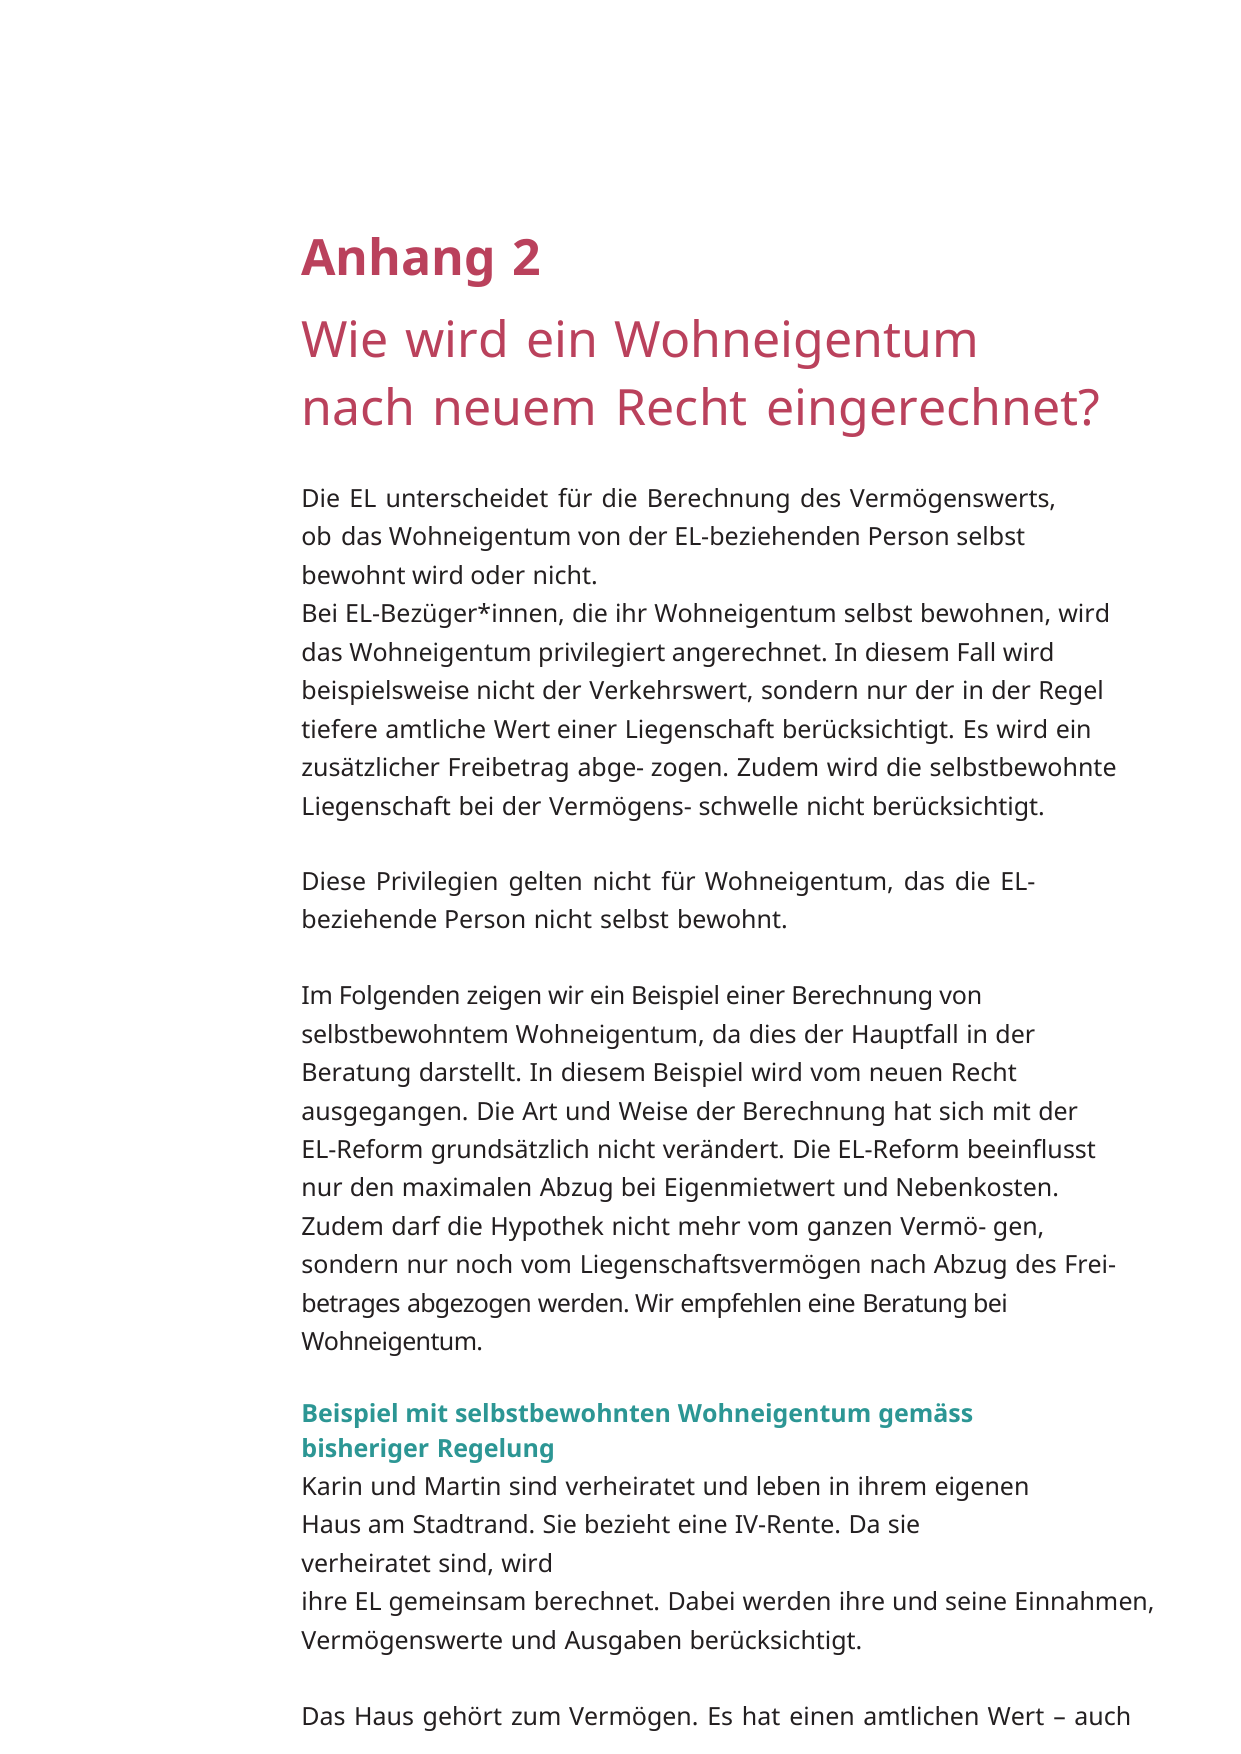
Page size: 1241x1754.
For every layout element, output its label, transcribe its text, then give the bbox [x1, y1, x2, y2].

text Im Folgenden zeigen wir ein Beispiel einer Berechnung von selbstbewohntem Wohneigentum, da dies der Hauptfall in der Beratung darstellt. In diesem Beispiel wird vom neuen Recht ausgegangen. Die Art und Weise der Berechnung hat sich mit der EL-Reform grundsätzlich nicht verändert. Die EL-Reform beeinflusst nur den maximalen Abzug bei Eigenmietwert und Nebenkosten. Zudem darf die Hypothek nicht mehr vom ganzen Vermö- gen, sondern nur noch vom Liegenschaftsvermögen nach Abzug des Frei- betrages abgezogen werden. Wir empfehlen eine Beratung bei Wohneigentum. [301, 978, 1119, 1358]
text Anhang 2 [301, 222, 1240, 291]
text Diese Privilegien gelten nicht für Wohneigentum, das die EL-beziehende Person nicht selbst bewohnt. [301, 863, 1167, 936]
subtitle Beispiel mit selbstbewohnten Wohneigentum gemäss bisheriger Regelung [301, 1396, 995, 1465]
text ihre EL gemeinsam berechnet. Dabei werden ihre und seine Einnahmen, Vermögenswerte und Ausgaben berücksichtigt. [301, 1584, 1240, 1656]
text nach neuem Recht eingerechnet? [301, 372, 1240, 441]
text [301, 1698, 1167, 1732]
text Die EL unterscheidet für die Berechnung des Vermögenswerts, ob das Wohneigentum von der EL-beziehenden Person selbst bewohnt wird oder nicht. [301, 481, 1087, 592]
text Bei EL-Bezüger*innen, die ihr Wohneigentum selbst bewohnen, wird das Wohneigentum privilegiert angerechnet. In diesem Fall wird beispielsweise nicht der Verkehrswert, sondern nur der in der Regel tiefere amtliche Wert einer Liegenschaft berücksichtigt. Es wird ein zusätzlicher Freibetrag abge- zogen. Zudem wird die selbstbewohnte Liegenschaft bei der Vermögens- schwelle nicht berücksichtigt. [301, 596, 1151, 822]
text Wie wird ein Wohneigentum [301, 303, 1240, 372]
text Karin und Martin sind verheiratet und leben in ihrem eigenen Haus am Stadtrand. Sie bezieht eine IV-Rente. Da sie verheiratet sind, wird [301, 1468, 1055, 1579]
